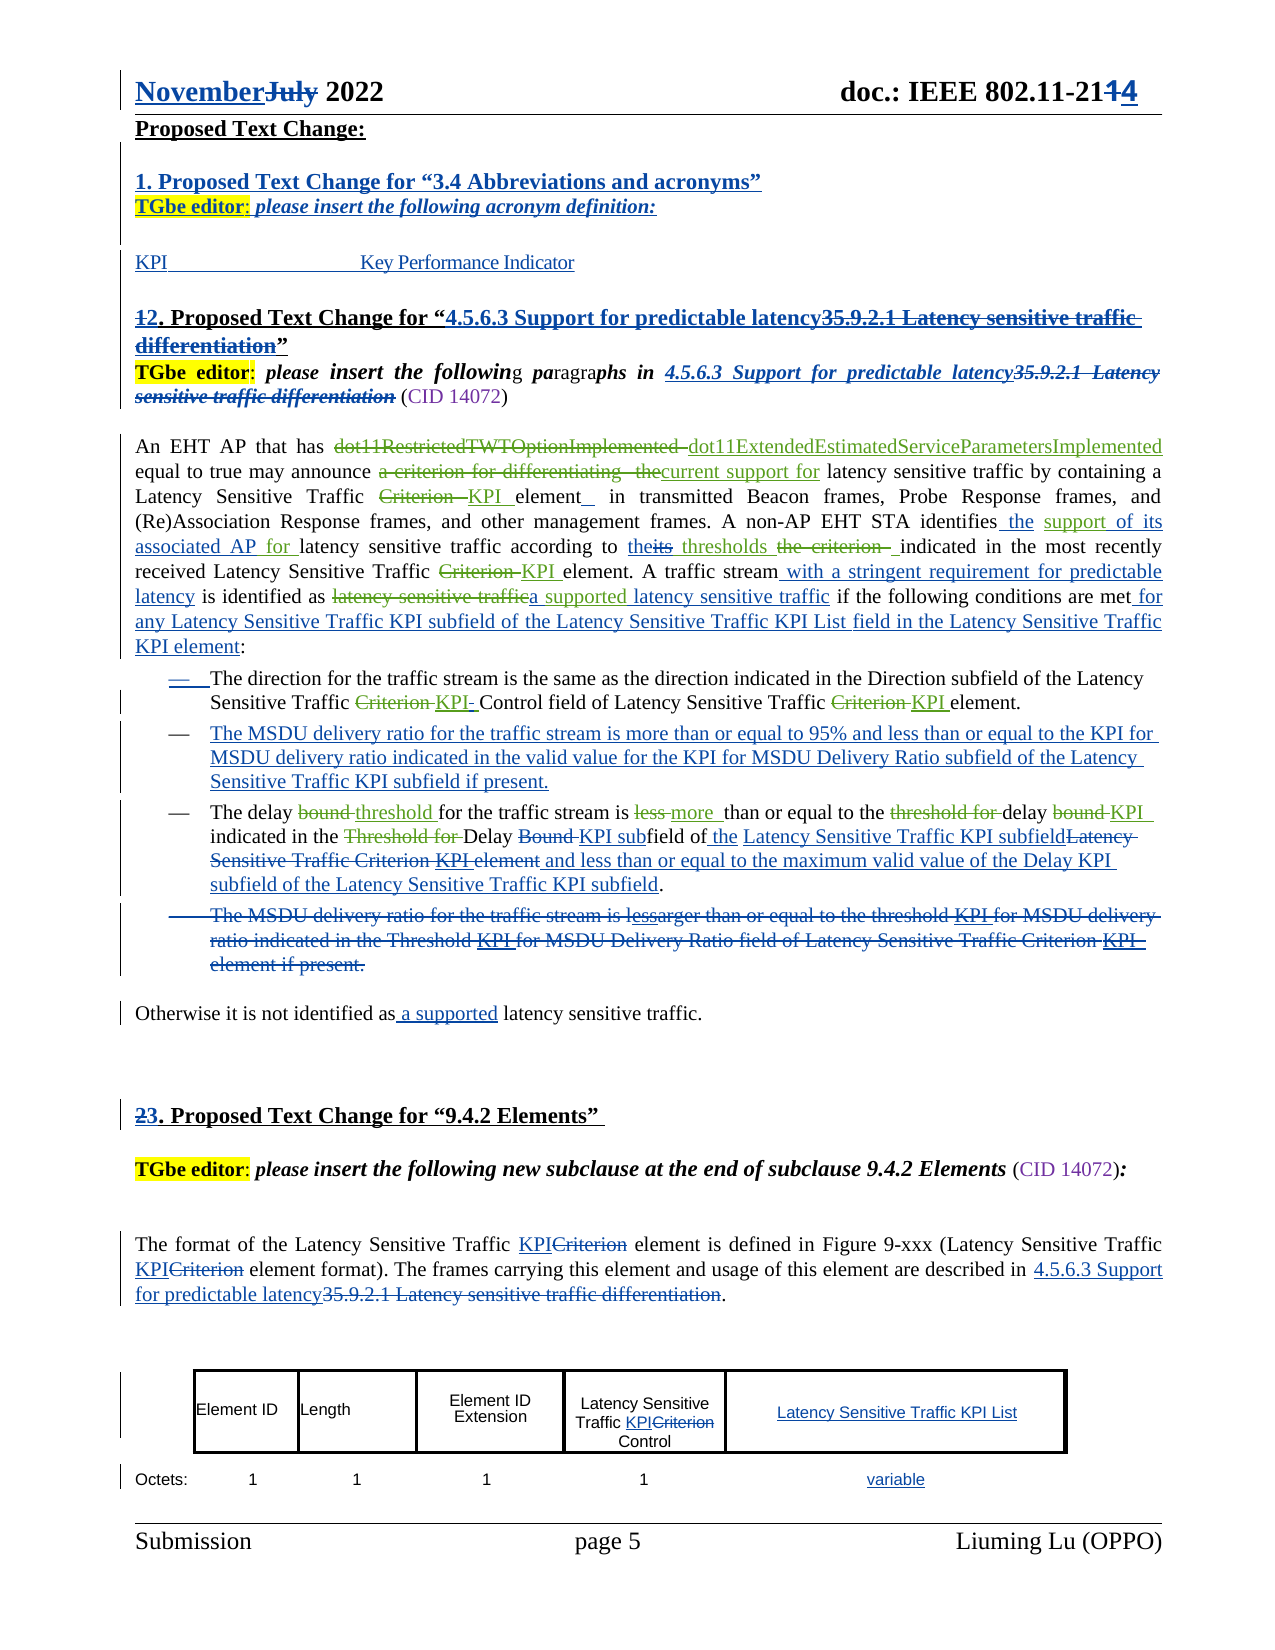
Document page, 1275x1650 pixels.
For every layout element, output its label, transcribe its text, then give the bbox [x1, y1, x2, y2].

text . Proposed Text Change for “9.4.2 Elements” [135, 1099, 1162, 1130]
text TGbe editor: please insert the following paragraphs in (CID 14072) [135, 358, 1162, 408]
text Otherwise it is not identified as latency sensitive traffic. [135, 1001, 1162, 1025]
table_header Length [300, 1372, 415, 1451]
text TGbe editor: please insert the following new subclause at the end of subclause 9.4.2 Elements (CID 14072): [135, 1155, 1162, 1181]
list The direction for the traffic stream is the same as the direction indicated in the Direction subfield of the Latency Sensitive Traffic Control field of Latency Sensitive Traffic element. [168, 666, 1162, 714]
text An EHT AP that has equal to true may announce latency sensitive traffic by containing a Latency Sensitive Traffic element in transmitted Beacon frames, Probe Response frames, and (Re)Association Response frames, and other management frames. A non-AP EHT STA identifies latency sensitive traffic according to indicated in the most recently received Latency Sensitive Traffic element. A traffic stream is identified as if the following conditions are met: [135, 433, 1162, 630]
text An EHT AP that has equal to true may announce latency sensitive traffic by containing a Latency Sensitive Traffic element in transmitted Beacon frames, Probe Response frames, and (Re)Association Response frames, and other management frames. A non-AP EHT STA identifies latency sensitive traffic according to indicated in the most recently received Latency Sensitive Traffic element. A traffic stream is identified as if the following conditions are met: [135, 631, 1162, 658]
table_header [727, 1372, 1063, 1451]
text . Proposed Text Change for “” [135, 301, 1162, 358]
table_header Element ID [196, 1372, 297, 1451]
table_header Latency Sensitive Traffic Control [566, 1372, 724, 1451]
text Octets: 1 1 1 1 [135, 1464, 1162, 1489]
text The format of the Latency Sensitive Traffic element is defined in Figure 9-xxx (Latency Sensitive Traffic element format). The frames carrying this element and usage of this element are described in . [135, 1231, 1162, 1306]
table_header Element ID Extension [418, 1372, 562, 1451]
text Proposed Text Change: [135, 115, 1162, 142]
list The delay for the traffic stream is than or equal to the delay indicated in the Delay field of . [168, 800, 1162, 896]
